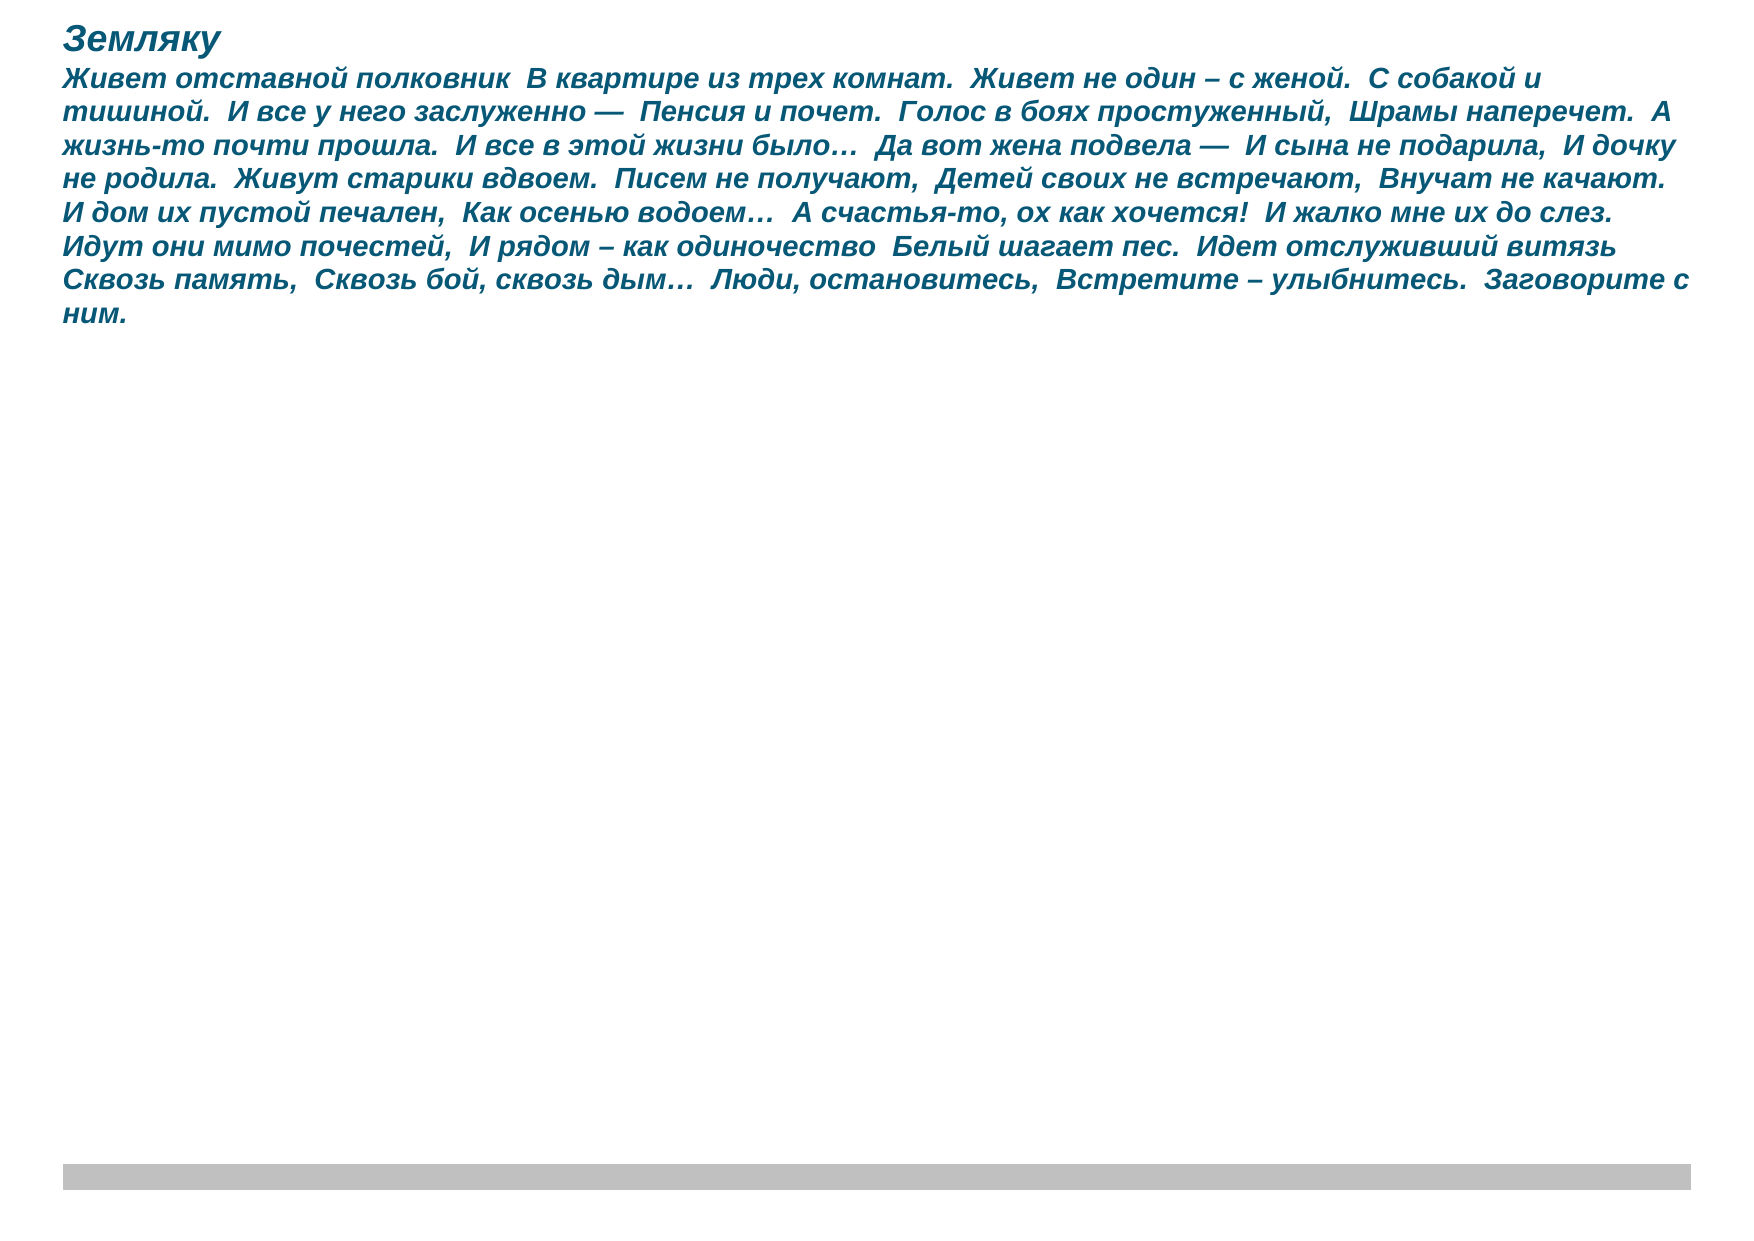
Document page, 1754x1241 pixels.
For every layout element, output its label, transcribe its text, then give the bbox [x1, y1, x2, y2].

text Живет отставной полковник [62, 61, 1691, 329]
subtitle Земляку [62, 17, 1691, 60]
